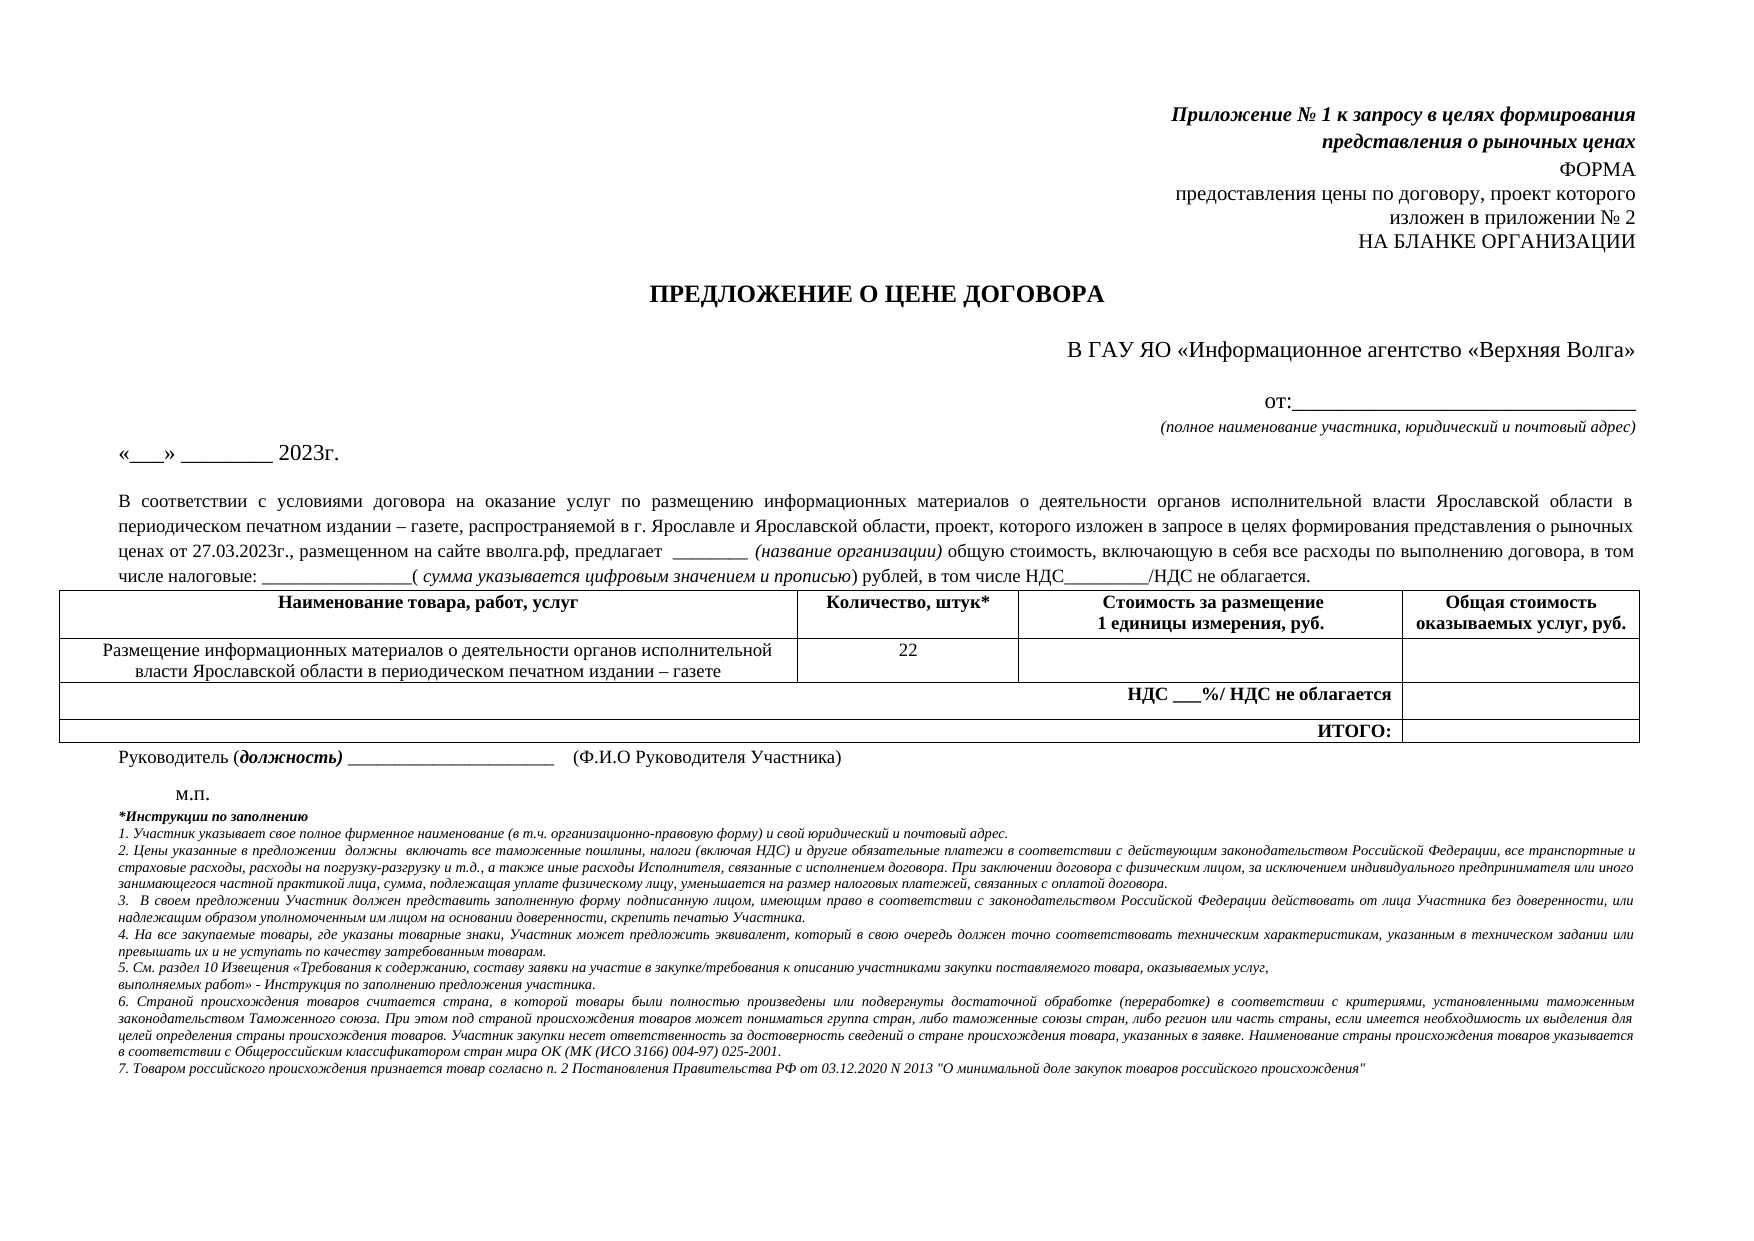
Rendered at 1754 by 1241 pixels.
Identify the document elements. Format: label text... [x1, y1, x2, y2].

text «___» ________ 2023г. [118, 439, 1636, 466]
table_header Количество, штук* [798, 591, 1018, 637]
table_header Наименование товара, работ, услуг [60, 591, 797, 637]
text Руководитель (должность) ______________________ (Ф.И.О Руководителя Участника) [118, 743, 1666, 768]
table_header Стоимость за размещение 1 единицы измерения, руб. [1019, 591, 1402, 637]
text Приложение № 1 к запросу в целях формирования [118, 101, 1636, 126]
text выполняемых работ» - Инструкция по заполнению предложения участника. [118, 976, 1636, 993]
text 4. На все закупаемые товары, где указаны товарные знаки, Участник может предложить эквивалент, который в свою очередь должен точно соответствовать техническим характеристикам, указанным в техническом задании или превышать их и не уступать по качеству затребованным товарам. [118, 926, 1636, 959]
text НА БЛАНКЕ ОРГАНИЗАЦИИ [118, 229, 1636, 253]
text (полное наименование участника, юридический и почтовый адрес) [605, 417, 1636, 436]
title ПРЕДЛОЖЕНИЕ О ЦЕНЕ ДОГОВОРА [118, 279, 1636, 308]
text В соответствии с условиями договора на оказание услуг по размещению информационных материалов о деятельности органов исполнительной власти Ярославской области в периодическом печатном издании – газете, распространяемой в г. Ярославле и Ярославской области, проект, которого изложен в запросе в целях формирования представления о рыночных ценах от 27.03.2023г., размещенном на сайте вволга.рф, предлагает ________ (название организации) общую стоимость, включающую в себя все расходы по выполнению договора, в том числе налоговые: ________________( сумма указывается цифровым значением и прописью) рублей, в том числе НДС_________/НДС не облагается. [118, 490, 1636, 586]
table_cell НДС ___%/ НДС не облагается [60, 683, 1402, 719]
table_header Общая стоимость оказываемых услуг, руб. [1403, 591, 1639, 637]
text 6. Страной происхождения товаров считается страна, в которой товары были полностью произведены или подвергнуты достаточной обработке (переработке) в соответствии с критериями, установленными таможенным законодательством Таможенного союза. При этом под страной происхождения товаров может пониматься группа стран, либо таможенные союзы стран, либо регион или часть страны, если имеется необходимость их выделения для целей определения страны происхождения товаров. Участник закупки несет ответственность за достоверность сведений о стране происхождения товара, указанных в заявке. Наименование страны происхождения товаров указывается в соответствии с Общероссийским классификатором стран мира ОК (МК (ИСО 3166) 004-97) 025-2001. [118, 993, 1636, 1060]
text 2. Цены указанные в предложении должны включать все таможенные пошлины, налоги (включая НДС) и другие обязательные платежи в соответствии с действующим законодательством Российской Федерации, все транспортные и страховые расходы, расходы на погрузку-разгрузку и т.д., а также иные расходы Исполнителя, связанные с исполнением договора. При заключении договора с физическим лицом, за исключением индивидуального предпринимателя или иного занимающегося частной практикой лица, сумма, подлежащая уплате физическому лицу, уменьшается на размер налоговых платежей, связанных с оплатой договора. [118, 842, 1636, 892]
table_cell ИТОГО: [60, 720, 1402, 742]
table_cell [1403, 683, 1639, 719]
text В ГАУ ЯО «Информационное агентство «Верхняя Волга» [605, 336, 1636, 362]
title предоставления цены по договору, проект которого [118, 181, 1636, 205]
text представления о рыночных ценах [118, 129, 1636, 153]
text 7. Товаром российского происхождения признается товар согласно п. 2 Постановления Правительства РФ от 03.12.2020 N 2013 "О минимальной доле закупок товаров российского происхождения" [118, 1060, 1636, 1077]
table_cell 22 [798, 639, 1018, 682]
text м.п. [118, 781, 1636, 805]
title ФОРМА [118, 157, 1636, 181]
text 1. Участник указывает свое полное фирменное наименование (в т.ч. организационно-правовую форму) и свой юридический и почтовый адрес. [118, 825, 1636, 842]
table_cell [1019, 639, 1402, 682]
table_cell [1403, 720, 1639, 742]
text 5. См. раздел 10 Извещения «Требования к содержанию, составу заявки на участие в закупке/требования к описанию участниками закупки поставляемого товара, оказываемых услуг, [118, 959, 1636, 976]
text 3. В своем предложении Участник должен представить заполненную форму подписанную лицом, имеющим право в соответствии с законодательством Российской Федерации действовать от лица Участника без доверенности, или надлежащим образом уполномоченным им лицом на основании доверенности, скрепить печатью Участника. [118, 892, 1636, 926]
title изложен в приложении № 2 [118, 205, 1636, 229]
text от:______________________________ [605, 387, 1636, 413]
table_cell Размещение информационных материалов о деятельности органов исполнительной власти Ярославской области в периодическом печатном издании – газете [60, 639, 797, 682]
text *Инструкции по заполнению [118, 808, 1636, 825]
table_cell [1403, 639, 1639, 682]
